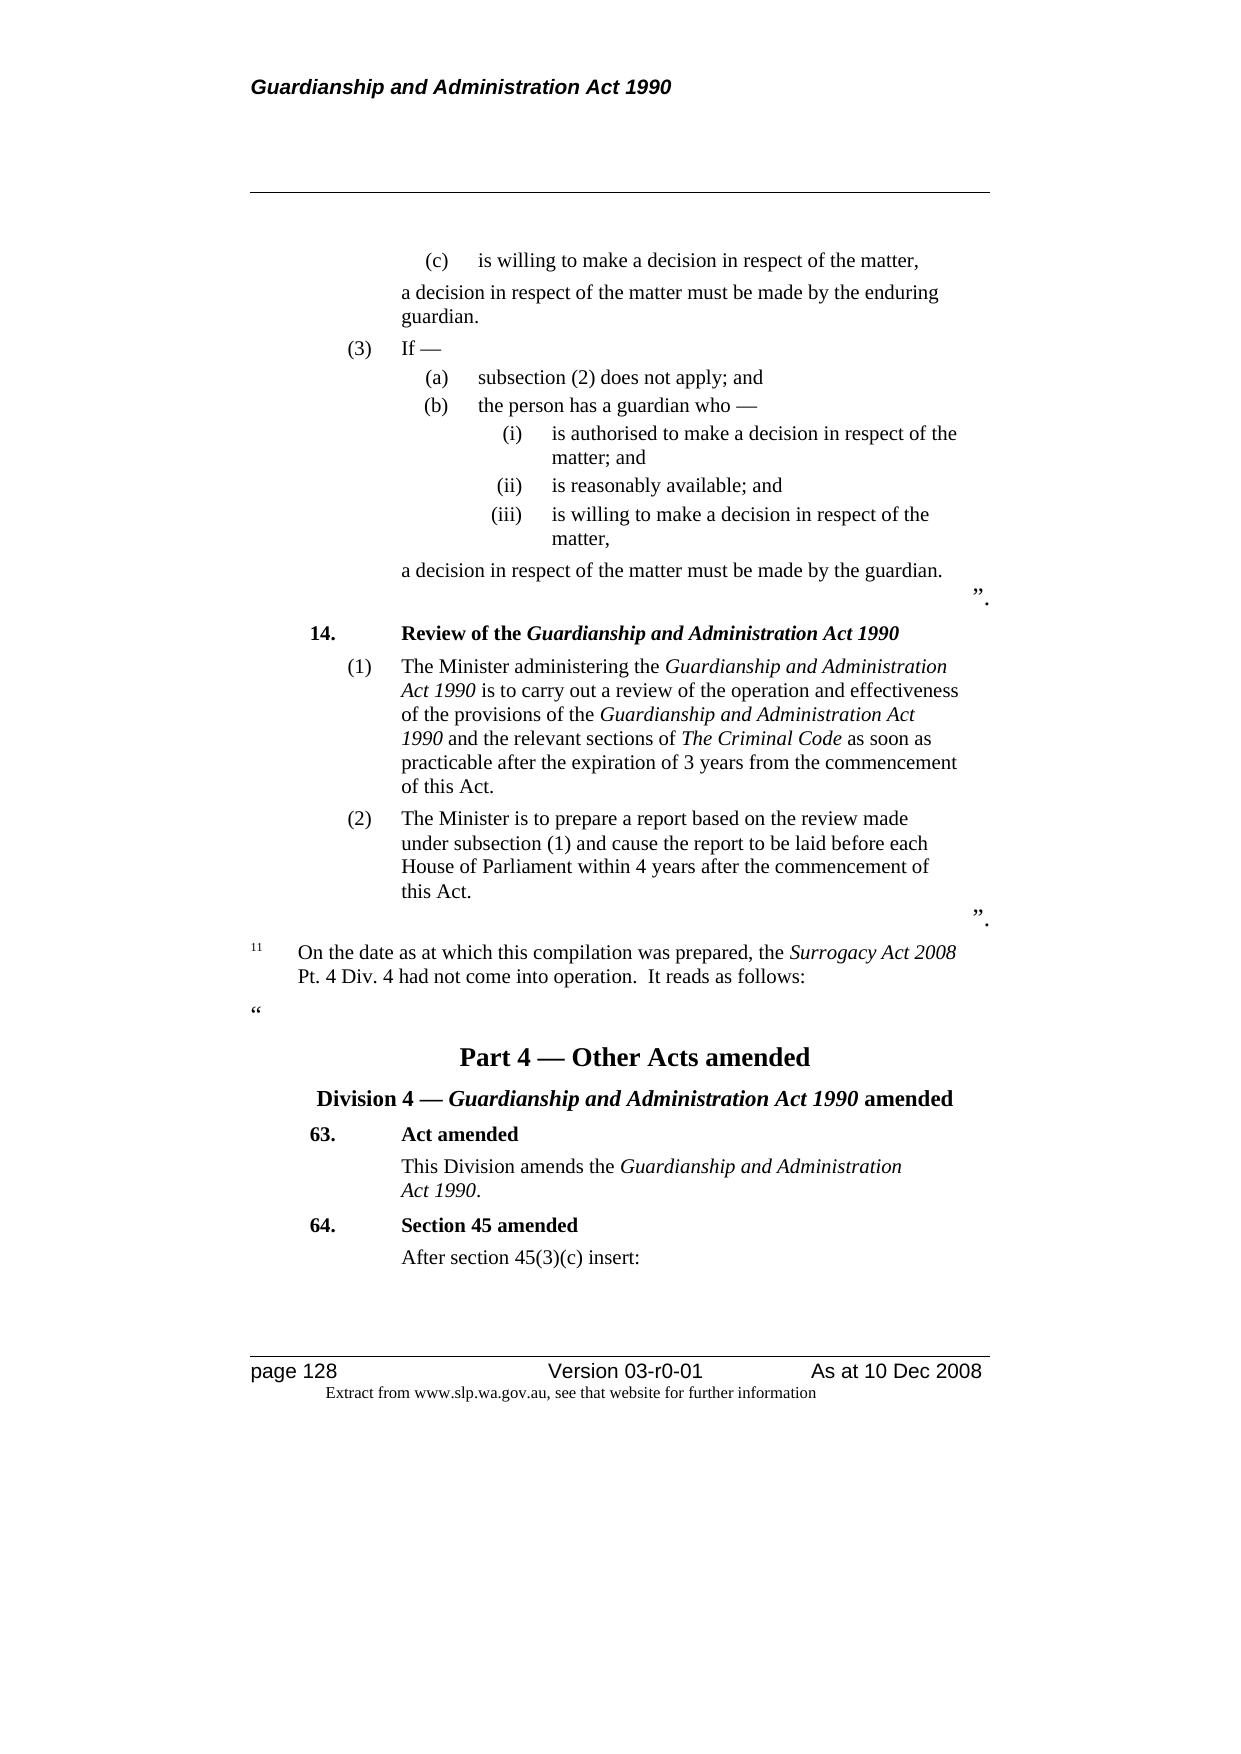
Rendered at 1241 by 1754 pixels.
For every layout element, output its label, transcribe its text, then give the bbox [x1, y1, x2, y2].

text (b) the person has a guardian who — [389, 393, 960, 417]
text (c) is willing to make a decision in respect of the matter, [389, 247, 960, 272]
text (1) The Minister administering the Guardianship and Administration Act 1990 is to carry out a review of the operation and effectiveness of the provisions of the Guardianship and Administration Act 1990 and the relevant sections of The Criminal Code as soon as practicable after the expiration of 3 years from the commencement of this Act. [312, 654, 960, 798]
subtitle 63. Act amended [309, 1122, 960, 1146]
text (3) If — [312, 336, 960, 360]
subtitle Part 4 — Other Acts amended [309, 1042, 960, 1073]
text ”. [250, 582, 990, 611]
text (a) subsection (2) does not apply; and [389, 364, 960, 389]
text After section 45(3)(c) insert: [312, 1245, 960, 1269]
subtitle Division 4 — Guardianship and Administration Act 1990 amended [309, 1085, 960, 1112]
text a decision in respect of the matter must be made by the enduring guardian. [312, 280, 960, 328]
subtitle 14. Review of the Guardianship and Administration Act 1990 [309, 621, 960, 645]
text 11 On the date as at which this compilation was prepared, the Surrogacy Act 2008 Pt. 4 Div. 4 had not come into operation. It reads as follows: [250, 940, 990, 988]
text (i) is authorised to make a decision in respect of the matter; and [463, 421, 960, 469]
text This Division amends the Guardianship and Administration Act 1990. [312, 1154, 960, 1202]
text (ii) is reasonably available; and [463, 473, 960, 497]
text (iii) is willing to make a decision in respect of the matter, [463, 502, 960, 550]
text “ [250, 1000, 990, 1029]
text a decision in respect of the matter must be made by the guardian. [312, 558, 960, 582]
text ”. [250, 903, 990, 931]
subtitle 64. Section 45 amended [309, 1213, 960, 1237]
text (2) The Minister is to prepare a report based on the review made under subsection (1) and cause the report to be laid before each House of Parliament within 4 years after the commencement of this Act. [312, 806, 960, 903]
